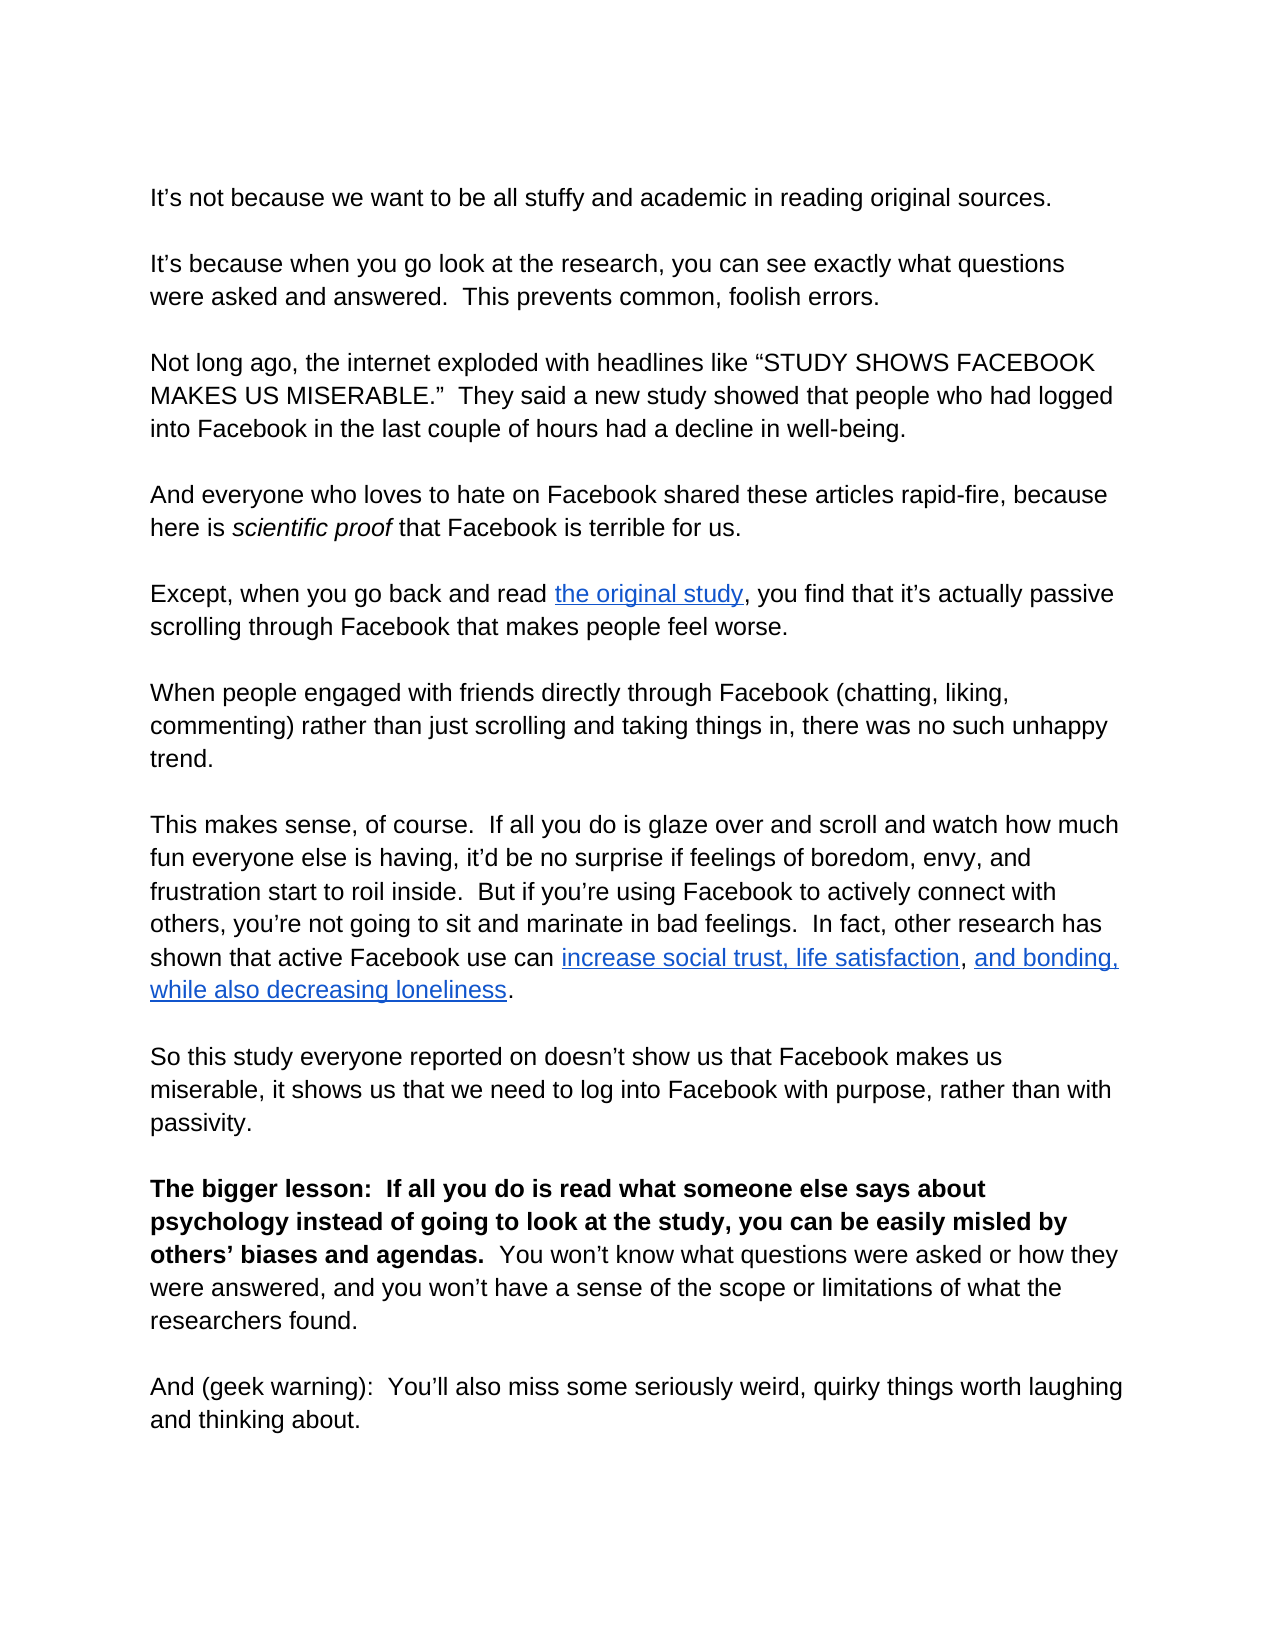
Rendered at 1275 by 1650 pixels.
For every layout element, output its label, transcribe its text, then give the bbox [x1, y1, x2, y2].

text It’s because when you go look at the research, you can see exactly what questions were asked and answered. This prevents common, foolish errors. [150, 249, 1125, 311]
text And (geek warning): You’ll also miss some seriously weird, quirky things worth laughing and thinking about. [150, 1372, 1125, 1433]
text The bigger lesson: If all you do is read what someone else says about psychology instead of going to look at the study, you can be easily misled by others’ biases and agendas. You won’t know what questions were asked or how they were answered, and you won’t have a sense of the scope or limitations of what the researchers found. [150, 1174, 1125, 1334]
text And everyone who loves to hate on Facebook shared these articles rapid-fire, because here is scientific proof that Facebook is terrible for us. [150, 480, 1125, 542]
text So this study everyone reported on doesn’t show us that Facebook makes us miserable, it shows us that we need to log into Facebook with purpose, rather than with passivity. [150, 1042, 1125, 1136]
text It’s not because we want to be all stuffy and academic in reading original sources. [150, 183, 1125, 212]
text Not long ago, the internet exploded with headlines like “STUDY SHOWS FACEBOOK MAKES US MISERABLE.” They said a new study showed that people who had logged into Facebook in the last couple of hours had a decline in well-being. [150, 348, 1125, 443]
text Except, when you go back and read the original study, you find that it’s actually passive scrolling through Facebook that makes people feel worse. [150, 579, 1125, 641]
text When people engaged with friends directly through Facebook (chatting, liking, commenting) rather than just scrolling and taking things in, there was no such unhappy trend. [150, 678, 1125, 773]
text This makes sense, of course. If all you do is glaze over and scroll and watch how much fun everyone else is having, it’d be no surprise if feelings of boredom, envy, and frustration start to roil inside. But if you’re using Facebook to actively connect with others, you’re not going to sit and marinate in bad feelings. In fact, other research has shown that active Facebook use can increase social trust, life satisfaction, and bonding, while also decreasing loneliness. [150, 810, 1125, 1004]
